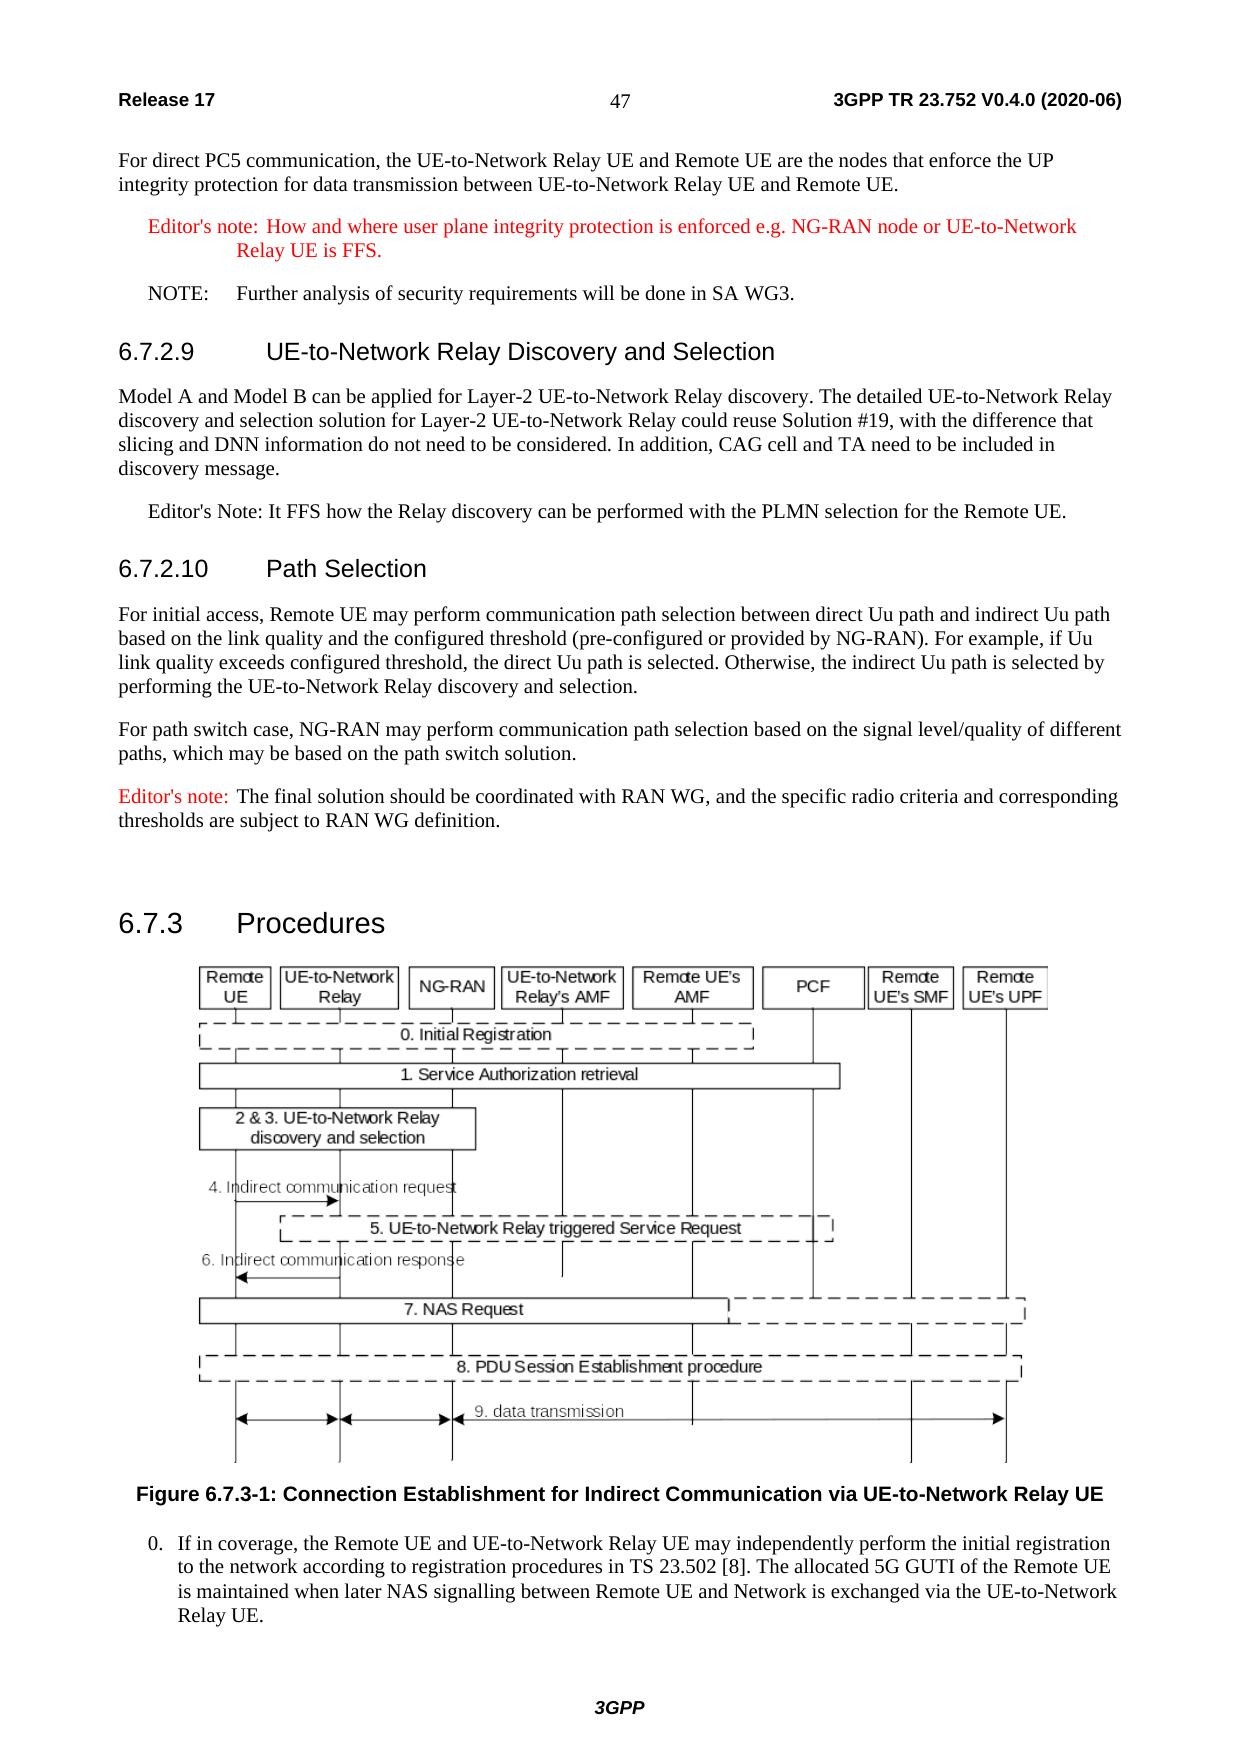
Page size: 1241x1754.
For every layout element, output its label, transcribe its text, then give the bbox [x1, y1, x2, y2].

subtitle 6.7.3 Procedures [118, 906, 1122, 939]
text 0. If in coverage, the Remote UE and UE-to-Network Relay UE may independently perform the initial registration to the network according to registration procedures in TS 23.502 [8]. The allocated 5G GUTI of the Remote UE is maintained when later NAS signalling between Remote UE and Network is exchanged via the UE-to-Network Relay UE. [148, 1530, 1122, 1627]
text Figure 6.7.3-1: Connection Establishment for Indirect Communication via UE-to-Network Relay UE [118, 1481, 1122, 1505]
text NOTE: Further analysis of security requirements will be done in SA WG3. [148, 281, 1122, 305]
